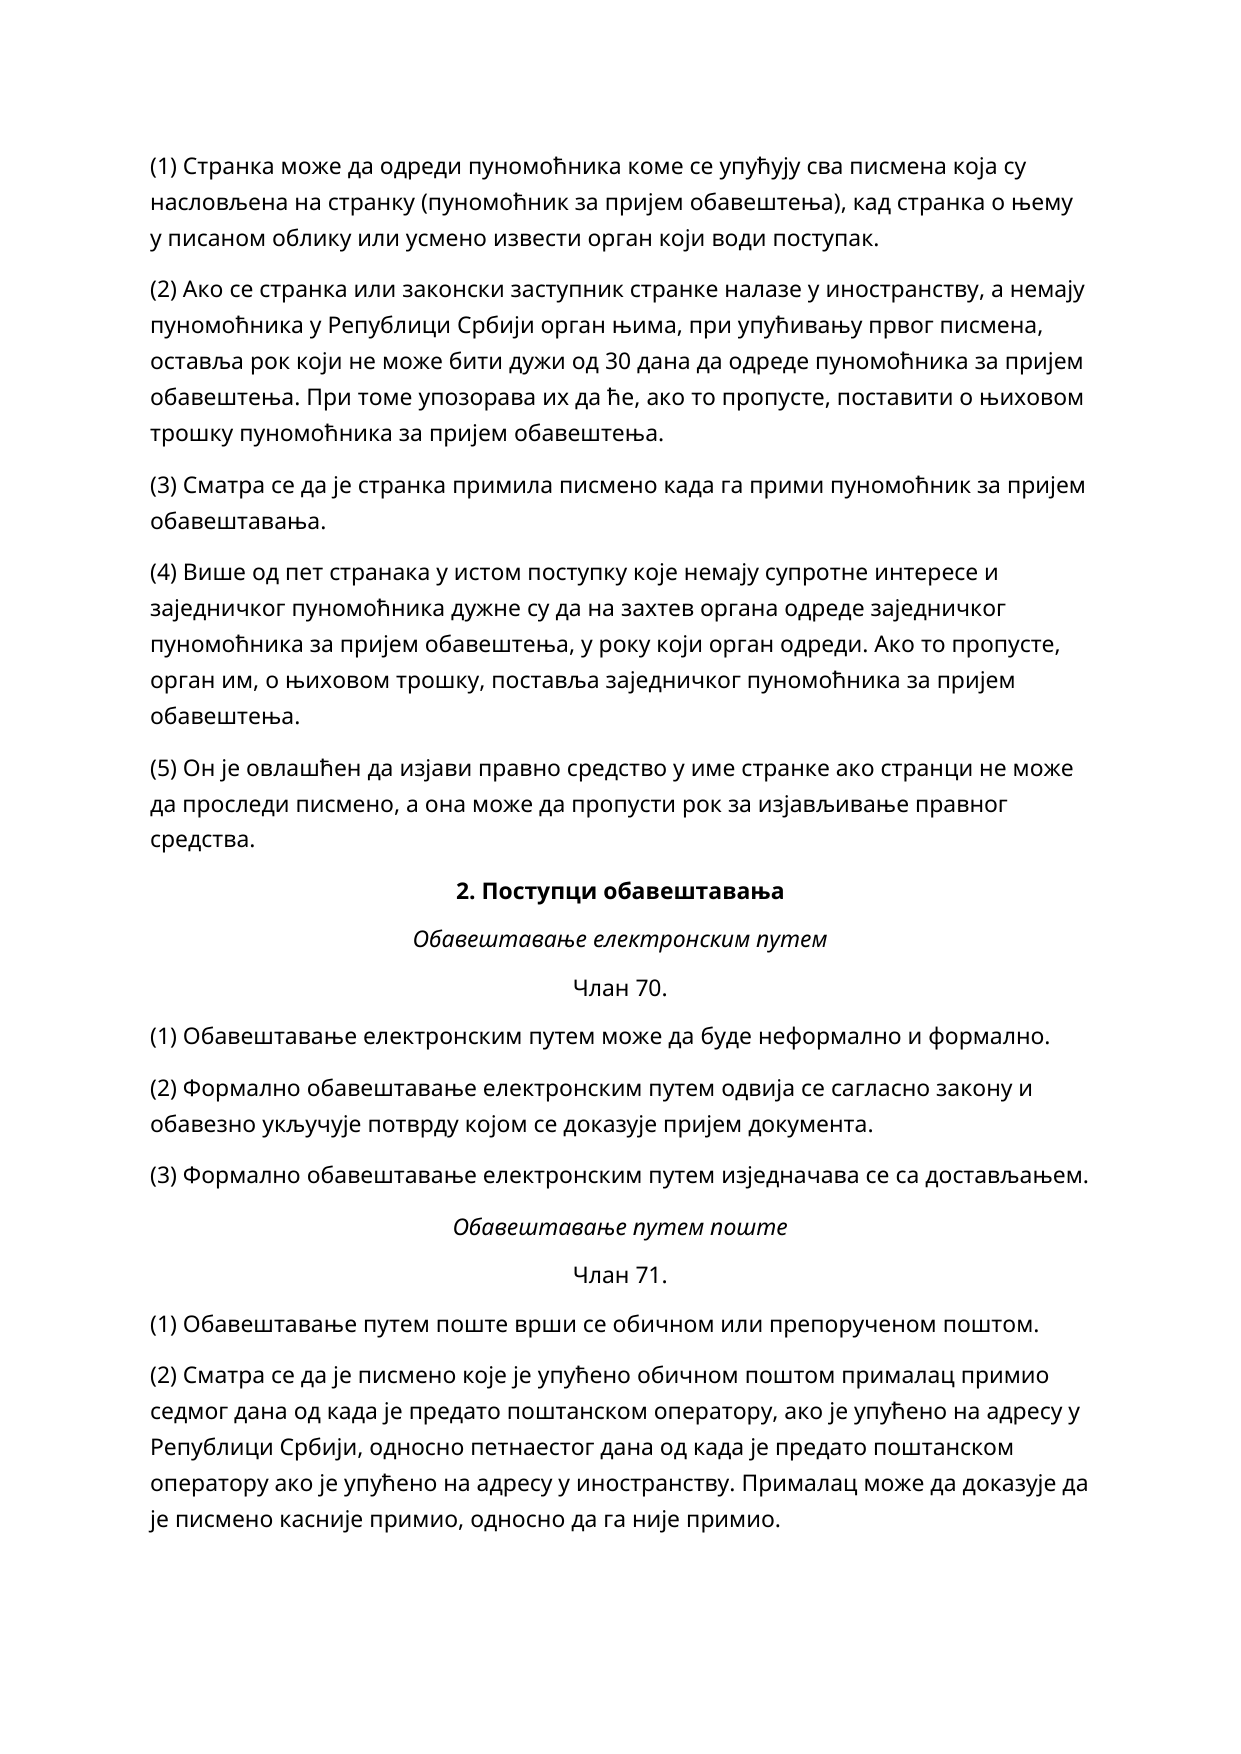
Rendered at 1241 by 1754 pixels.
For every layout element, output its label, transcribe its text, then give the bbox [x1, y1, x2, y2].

text 2. Поступци обавештавања [150, 875, 1090, 906]
text Члан 71. [150, 1259, 1090, 1291]
text (2) Формално обавештавање електронским путем одвија се сагласно закону и обавезно укључује потврду којом се доказује пријем документа. [150, 1072, 1090, 1139]
text (1) Обавештавање електронским путем може да буде неформално и формално. [150, 1020, 1090, 1052]
text (3) Формално обавештавање електронским путем изједначава се са достављањем. [150, 1159, 1090, 1191]
text (4) Више од пет странака у истом поступку које немају супротне интересе и заједничког пуномоћника дужне су да на захтев органа одреде заједничког пуномоћника за пријем обавештења, у року који орган одреди. Ако то пропусте, орган им, о њиховом трошку, поставља заједничког пуномоћника за пријем обавештења. [150, 556, 1090, 731]
text Обавештавање путем поште [150, 1211, 1090, 1242]
text (1) Обавештавање путем поште врши се обичном или препорученом поштом. [150, 1308, 1090, 1339]
text (1) Странка може да одреди пуномоћника коме се упућују сва писмена која су насловљена на странку (пуномоћник за пријем обавештења), кад странка о њему у писаном облику или усмено извести орган који води поступак. [150, 150, 1090, 253]
text (3) Сматра се да је странка примила писмено када га прими пуномоћник за пријем обавештавања. [150, 469, 1090, 536]
text Члан 70. [150, 972, 1090, 1003]
text (2) Сматра се да је писмено које је упућено обичном поштом прималац примио седмог дана од када је предато поштанском оператору, ако је упућено на адресу у Републици Србији, односно петнаестог дана од када је предато поштанском оператору ако је упућено на адресу у иностранству. Прималац може да доказује да је писмено касније примио, односно да га није примио. [150, 1359, 1090, 1534]
text (2) Ако се странка или законски заступник странке налазе у иностранству, а немају пуномоћника у Републици Србији орган њима, при упућивању првог писмена, оставља рок који не може бити дужи од 30 дана да одреде пуномоћника за пријем обавештења. При томе упозорава их да ће, ако то пропусте, поставити о њиховом трошку пуномоћника за пријем обавештења. [150, 273, 1090, 448]
text Обавештавање електронским путем [150, 923, 1090, 955]
text (5) Он је овлашћен да изјави правно средство у име странке ако странци не може да проследи писмено, а она може да пропусти рок за изјављивање правног средства. [150, 752, 1090, 855]
